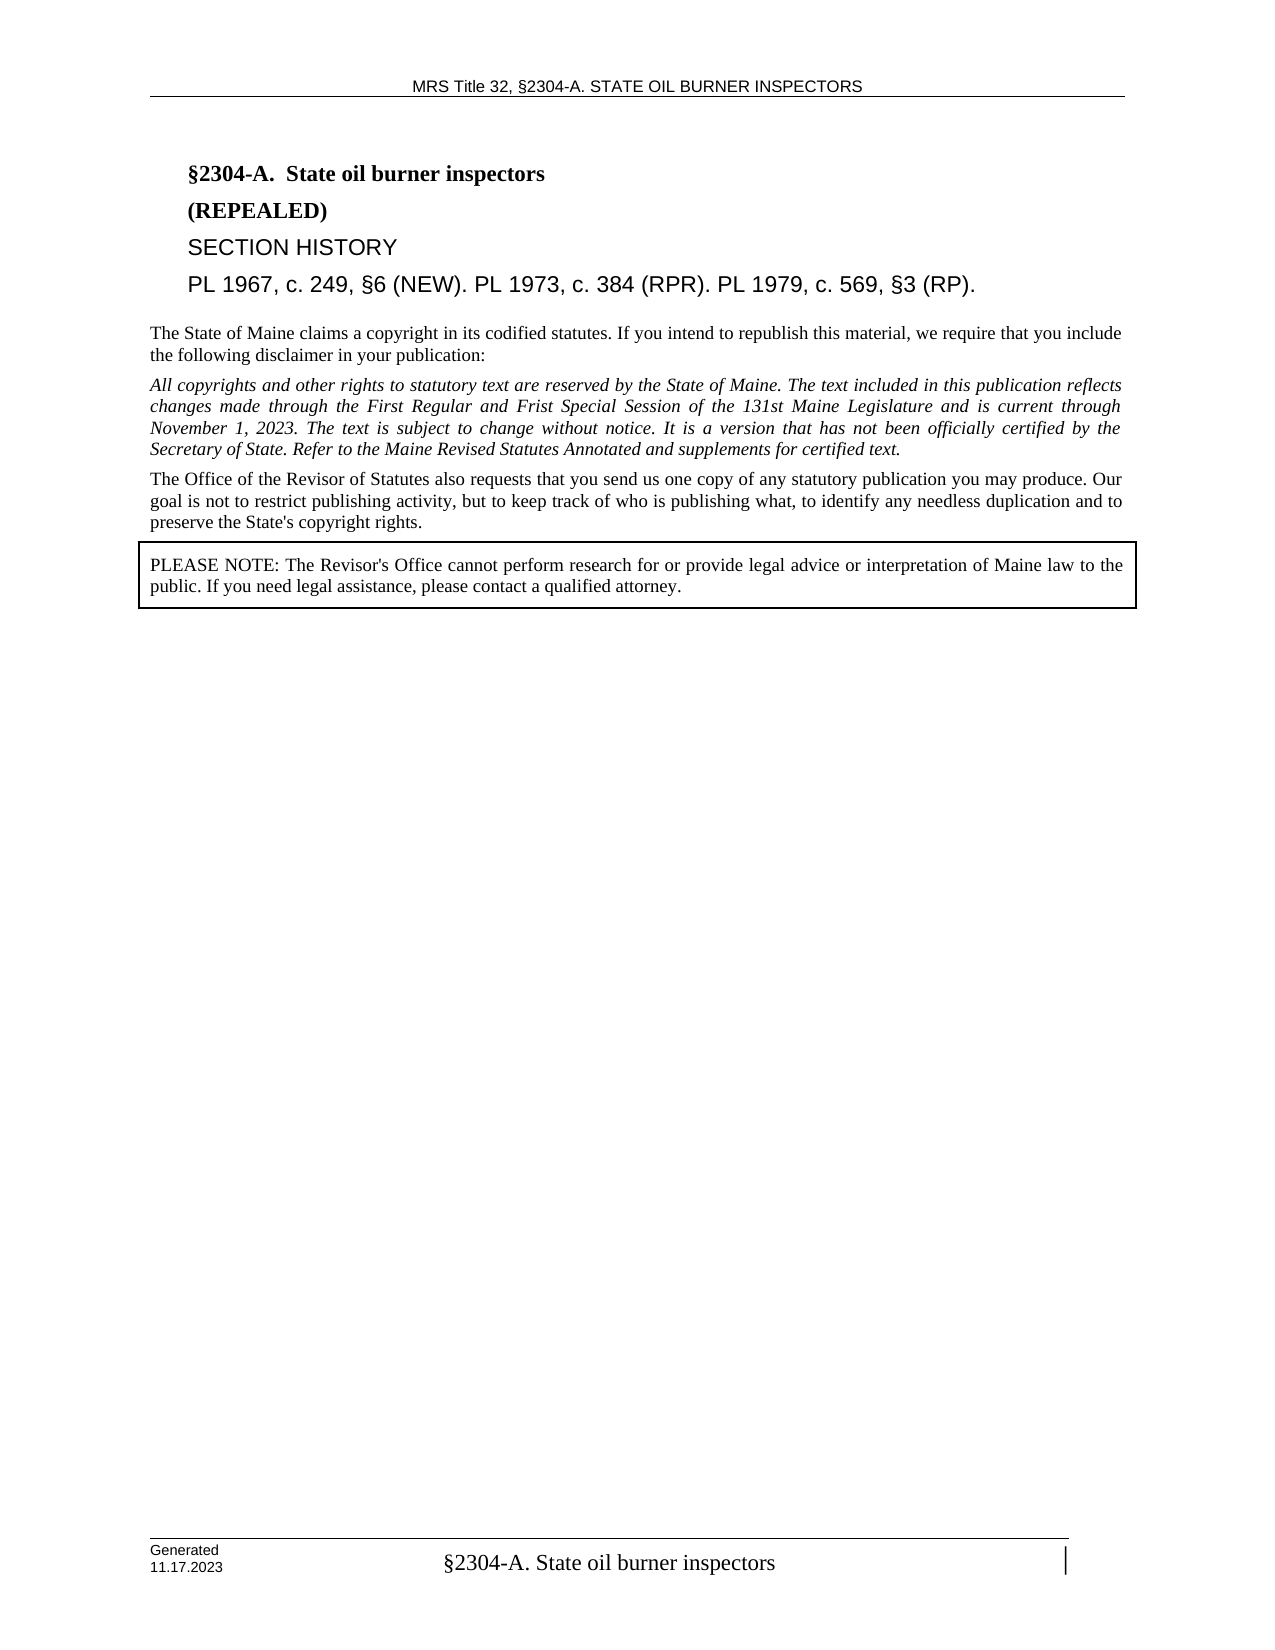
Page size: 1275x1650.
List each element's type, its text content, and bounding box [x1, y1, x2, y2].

text PL 1967, c. 249, §6 (NEW). PL 1973, c. 384 (RPR). PL 1979, c. 569, §3 (RP). [187, 271, 1125, 297]
text All copyrights and other rights to statutory text are reserved by the State of Maine. The text included in this publication reflects changes made through the First Regular and Frist Special Session of the 131st Maine Legislature and is current through November 1, 2023 . The text is subject to change without notice. It is a version that has not been officially certified by the Secretary of State. Refer to the Maine Revised Statutes Annotated and supplements for certified text. [150, 373, 1125, 460]
text §2304-A. State oil burner inspectors [187, 160, 1125, 187]
text PLEASE NOTE: The Revisor's Office cannot perform research for or provide legal advice or interpretation of Maine law to the public. If you need legal assistance, please contact a qualified attorney. [140, 543, 1135, 607]
text The State of Maine claims a copyright in its codified statutes. If you intend to republish this material, we require that you include the following disclaimer in your publication: [150, 322, 1125, 365]
text The Office of the Revisor of Statutes also requests that you send us one copy of any statutory publication you may produce. Our goal is not to restrict publishing activity, but to keep track of who is publishing what, to identify any needless duplication and to preserve the State's copyright rights. [150, 468, 1125, 533]
text SECTION HISTORY [187, 234, 1125, 260]
text (REPEALED) [187, 197, 1125, 223]
